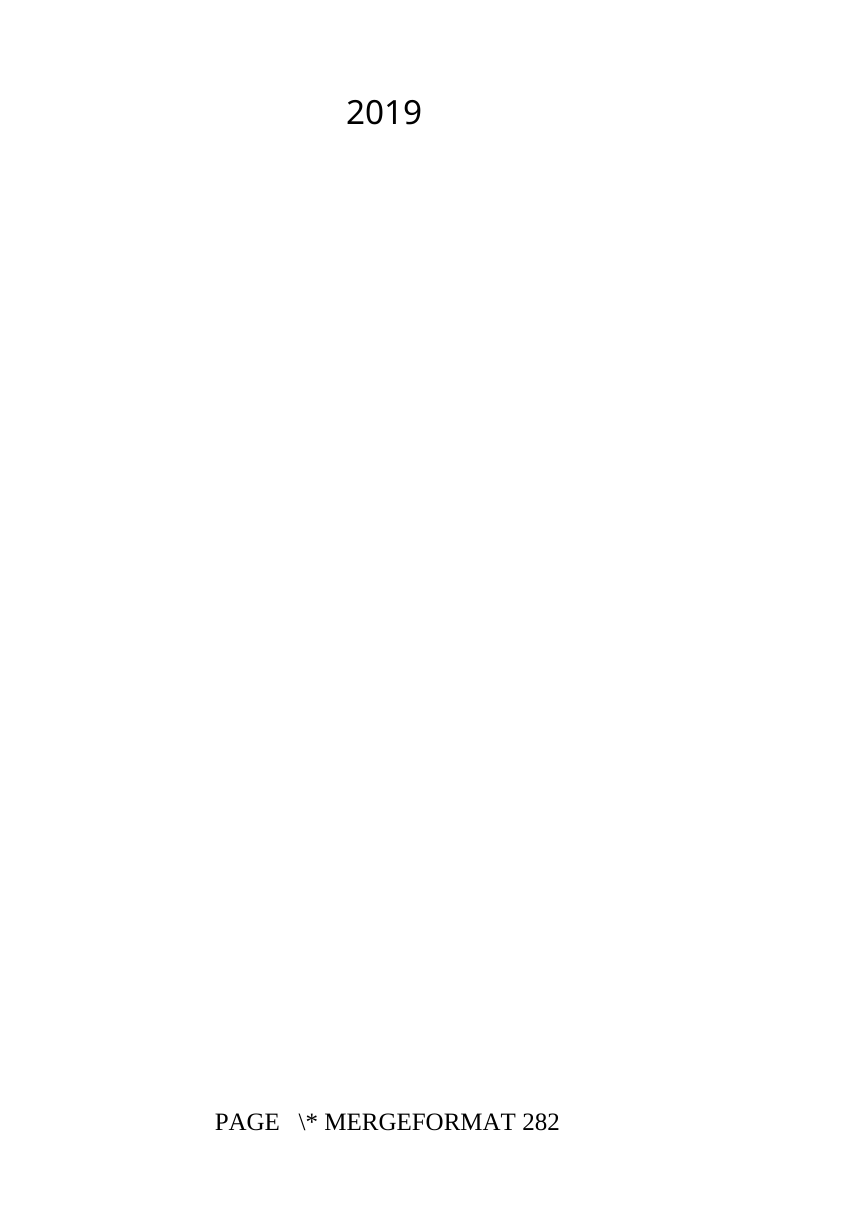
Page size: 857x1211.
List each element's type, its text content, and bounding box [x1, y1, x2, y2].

text 2019 [89, 89, 679, 134]
